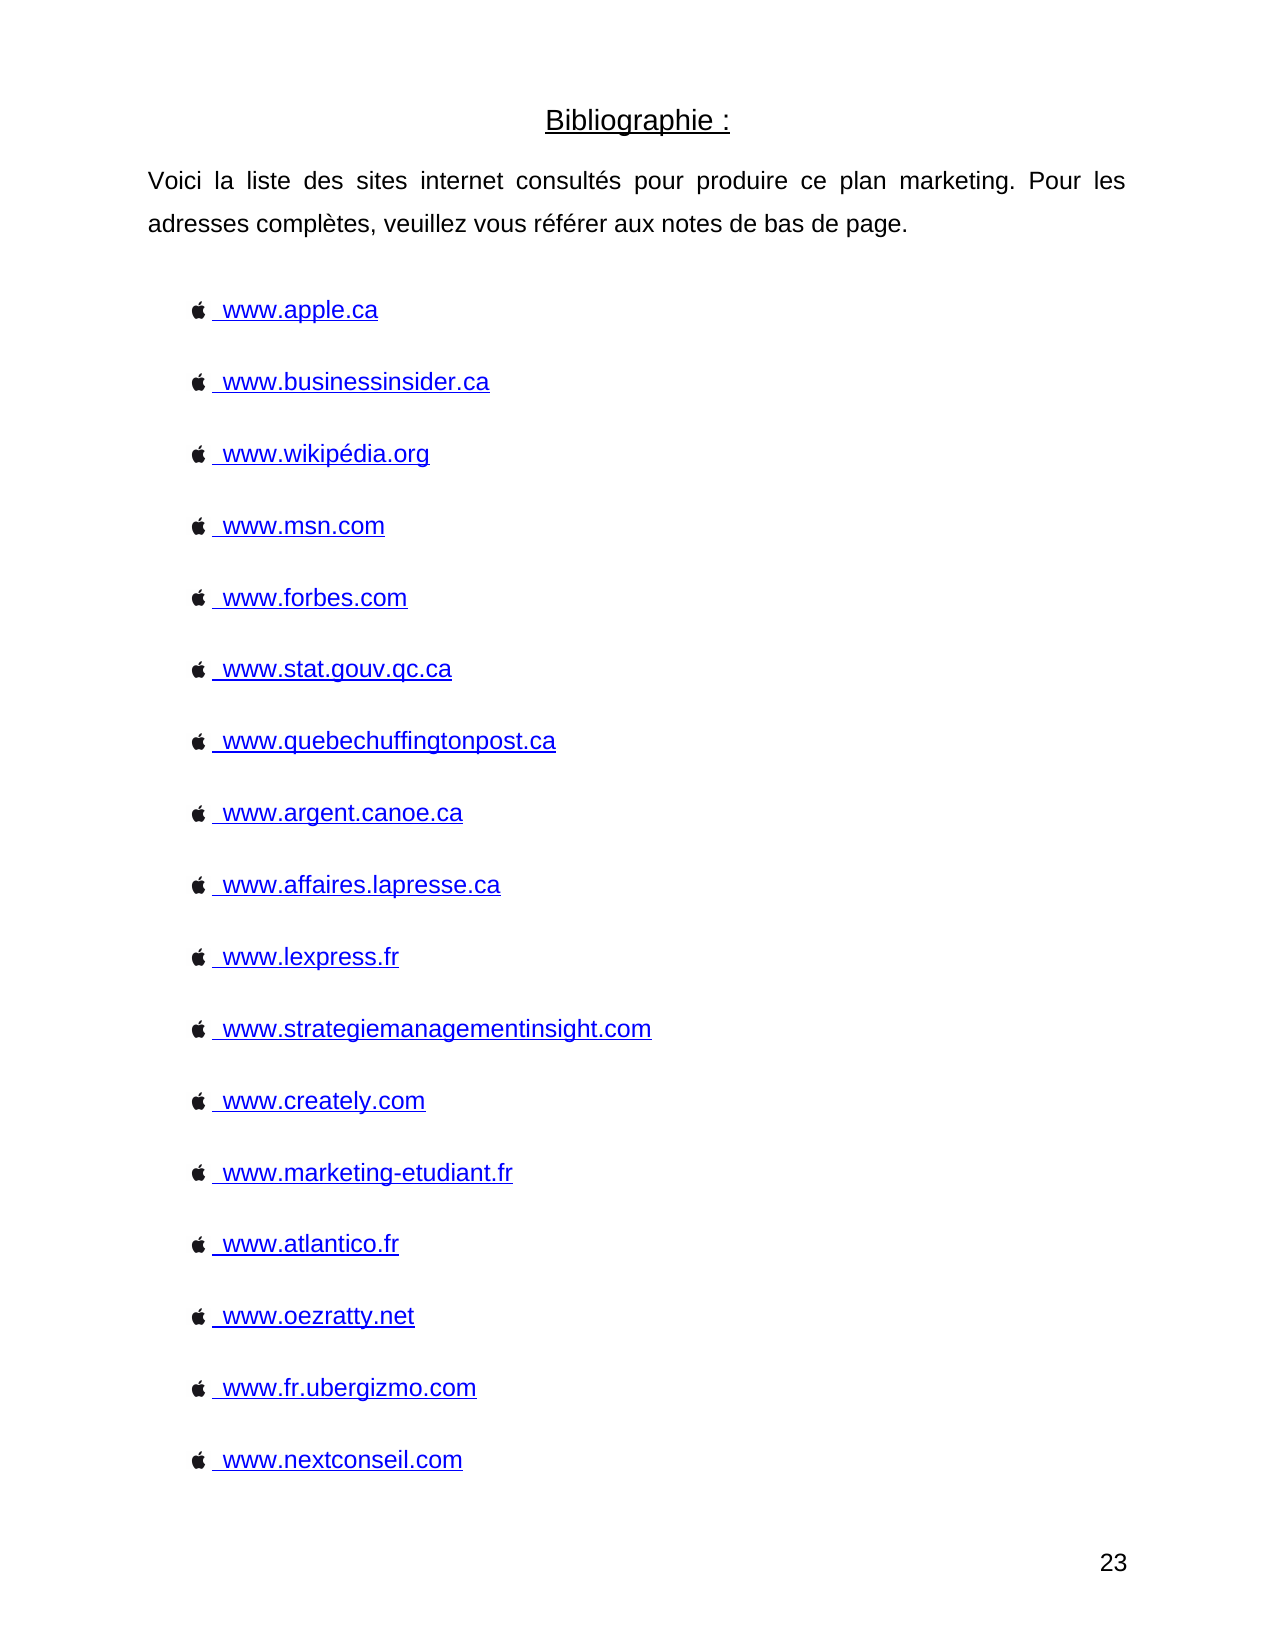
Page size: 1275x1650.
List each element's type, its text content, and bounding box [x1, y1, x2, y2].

picture [186, 1451, 211, 1469]
list www.msn.com [185, 511, 1127, 539]
picture [186, 733, 211, 750]
list www.wikipédia.org [185, 439, 1127, 468]
picture [186, 1020, 211, 1038]
list www.oezratty.net [185, 1301, 1127, 1330]
list www.atlantico.fr [185, 1229, 1127, 1258]
list www.marketing-etudiant.fr [185, 1158, 1127, 1186]
picture [186, 445, 211, 463]
list www.creately.com [185, 1086, 1127, 1114]
picture [186, 948, 211, 966]
list www.businessinsider.ca [185, 367, 1127, 396]
list www.fr.ubergizmo.com [185, 1373, 1127, 1402]
picture [186, 301, 211, 319]
picture [186, 805, 211, 822]
list www.argent.canoe.ca [185, 798, 1127, 827]
list www.apple.ca [185, 295, 1127, 324]
list www.strategiemanagementinsight.com [185, 1014, 1127, 1043]
picture [186, 1380, 211, 1397]
picture [186, 517, 211, 535]
picture [186, 373, 211, 391]
picture [186, 1308, 211, 1325]
picture [186, 661, 211, 678]
list www.stat.gouv.qc.ca [185, 654, 1127, 683]
picture [186, 589, 211, 606]
list www.quebechuffingtonpost.ca [185, 726, 1127, 755]
picture [186, 1164, 211, 1181]
list www.affaires.lapresse.ca [185, 870, 1127, 899]
picture [186, 876, 211, 894]
list www.nextconseil.com [185, 1445, 1127, 1474]
subtitle Bibliographie : [148, 103, 1127, 137]
list www.lexpress.fr [185, 942, 1127, 971]
list www.forbes.com [185, 583, 1127, 611]
text Voici la liste des sites internet consultés pour produire ce plan marketing. Pour les adresses complètes, veuillez vous référer aux notes de bas de page. [148, 166, 1127, 238]
picture [186, 1092, 211, 1110]
picture [186, 1236, 211, 1253]
